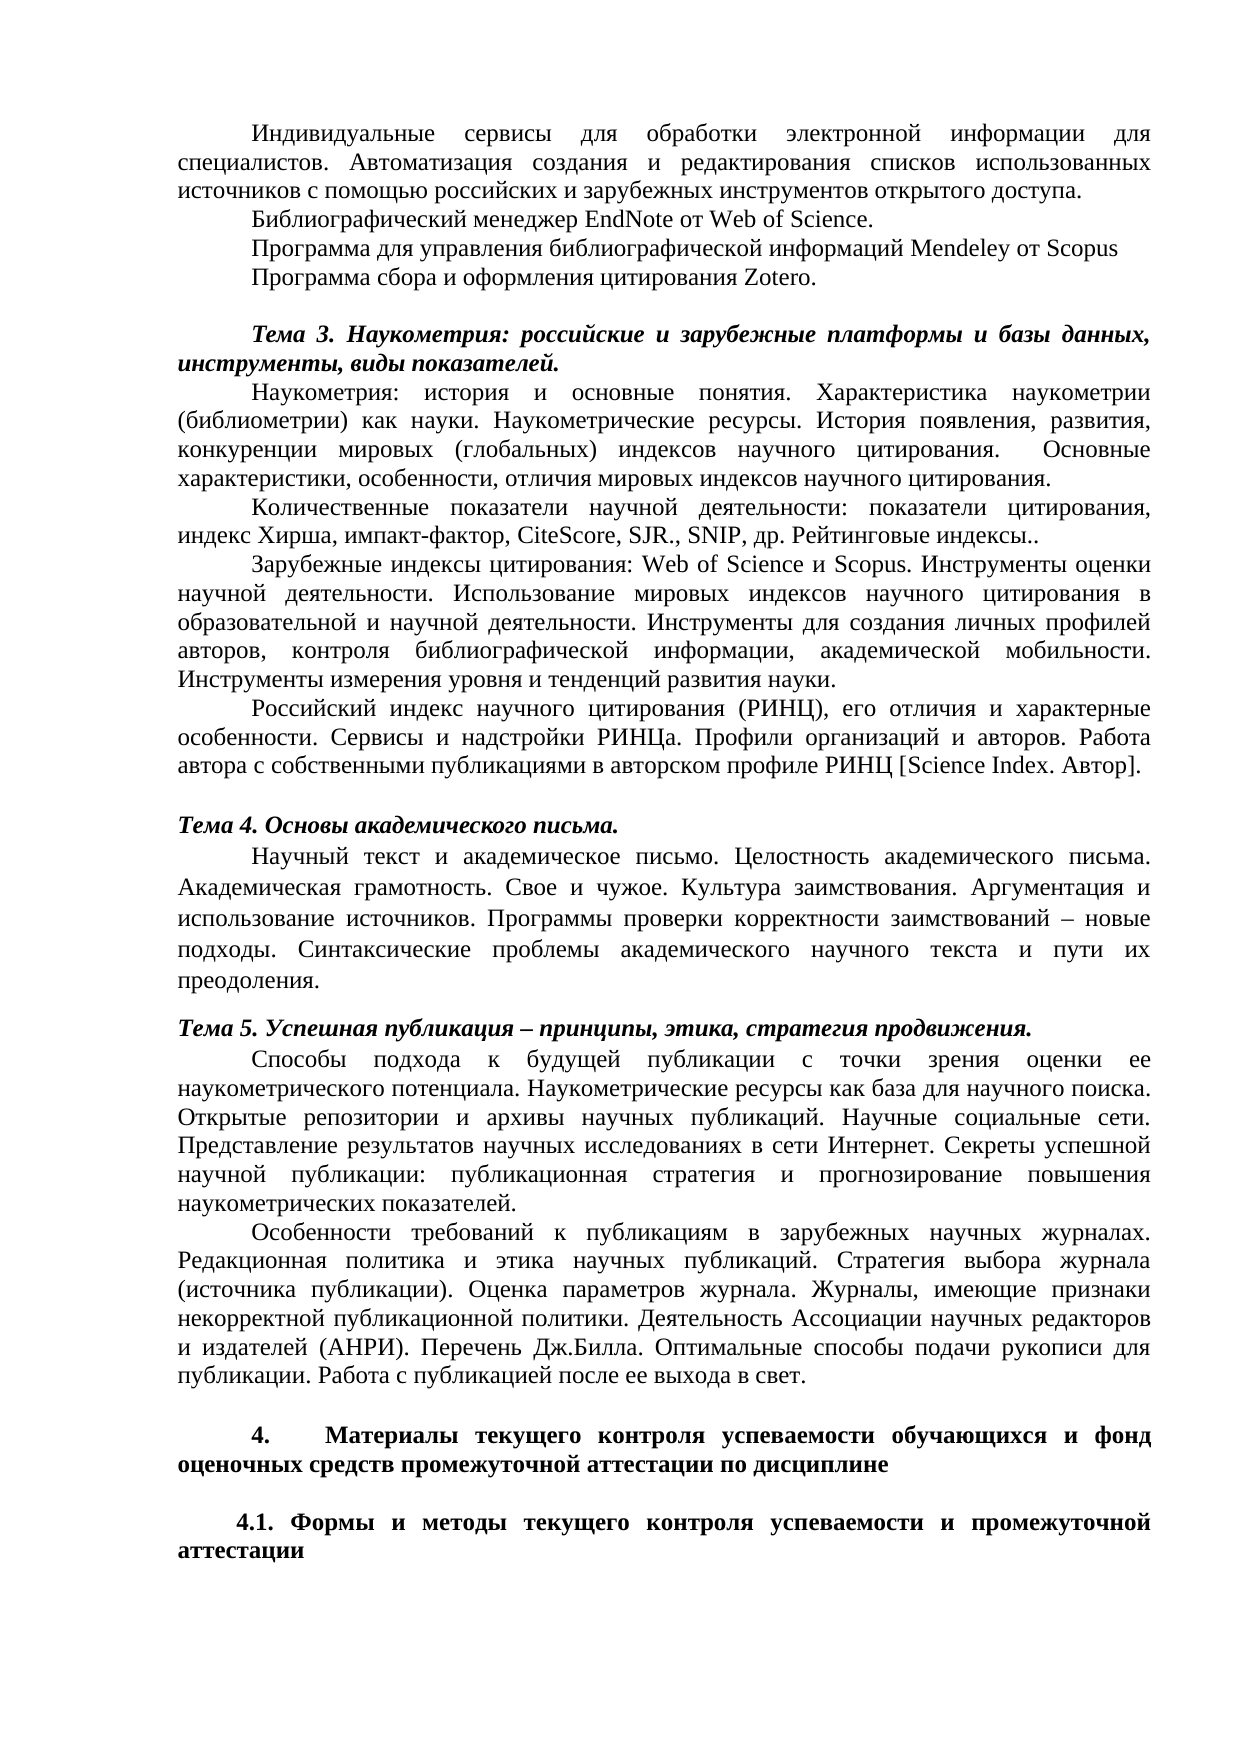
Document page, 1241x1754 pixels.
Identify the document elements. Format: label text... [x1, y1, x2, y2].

text Российский индекс научного цитирования (РИНЦ), его отличия и характерные особенности. Сервисы и надстройки РИНЦа. Профили организаций и авторов. Работа автора с собственными публикациями в авторском профиле РИНЦ [Science Index. Автор]. [177, 693, 1152, 779]
text Тема 4. Основы академического письма. [177, 810, 1152, 839]
text Тема 5. Успешная публикация – принципы, этика, стратегия продвижения. [177, 1013, 1152, 1042]
text Наукометрия: история и основные понятия. Характеристика наукометрии (библиометрии) как науки. Наукометрические ресурсы. История появления, развития, конкуренции мировых (глобальных) индексов научного цитирования. Основные характеристики, особенности, отличия мировых индексов научного цитирования. [177, 377, 1152, 492]
text Программа для управления библиографической информаций Mendeley от Scopus [177, 233, 1152, 262]
text Тема 3. Наукометрия: российские и зарубежные платформы и базы данных, инструменты, виды показателей. [177, 319, 1152, 377]
text Программа сбора и оформления цитирования Zotero. [177, 262, 1152, 291]
text 4.1. Формы и методы текущего контроля успеваемости и промежуточной аттестации [177, 1507, 1152, 1564]
text Количественные показатели научной деятельности: показатели цитирования, индекс Хирша, импакт-фактор, CiteScore, SJR., SNIP, др. Рейтинговые индексы.. [177, 492, 1152, 549]
text Библиографический менеджер EndNote от Web of Science. [177, 204, 1152, 233]
text Способы подхода к будущей публикации с точки зрения оценки ее наукометрического потенциала. Наукометрические ресурсы как база для научного поиска. Открытые репозитории и архивы научных публикаций. Научные социальные сети. Представление результатов научных исследованиях в сети Интернет. Секреты успешной научной публикации: публикационная стратегия и прогнозирование повышения наукометрических показателей. [177, 1044, 1152, 1217]
text Индивидуальные сервисы для обработки электронной информации для специалистов. Автоматизация создания и редактирования списков использованных источников с помощью российских и зарубежных инструментов открытого доступа. [177, 118, 1152, 204]
text 4. Материалы текущего контроля успеваемости обучающихся и фонд оценочных средств промежуточной аттестации по дисциплине [177, 1420, 1152, 1478]
text Особенности требований к публикациям в зарубежных научных журналах. Редакционная политика и этика научных публикаций. Стратегия выбора журнала (источника публикации). Оценка параметров журнала. Журналы, имеющие признаки некорректной публикационной политики. Деятельность Ассоциации научных редакторов и издателей (АНРИ). Перечень Дж.Билла. Оптимальные способы подачи рукописи для публикации. Работа с публикацией после ее выхода в свет. [177, 1217, 1152, 1389]
text Научный текст и академическое письмо. Целостность академического письма. Академическая грамотность. Свое и чужое. Культура заимствования. Аргументация и использование источников. Программы проверки корректности заимствований – новые подходы. Синтаксические проблемы академического научного текста и пути их преодоления. [177, 841, 1152, 994]
text Зарубежные индексы цитирования: Web of Science и Scopus. Инструменты оценки научной деятельности. Использование мировых индексов научного цитирования в образовательной и научной деятельности. Инструменты для создания личных профилей авторов, контроля библиографической информации, академической мобильности. Инструменты измерения уровня и тенденций развития науки. [177, 549, 1152, 693]
